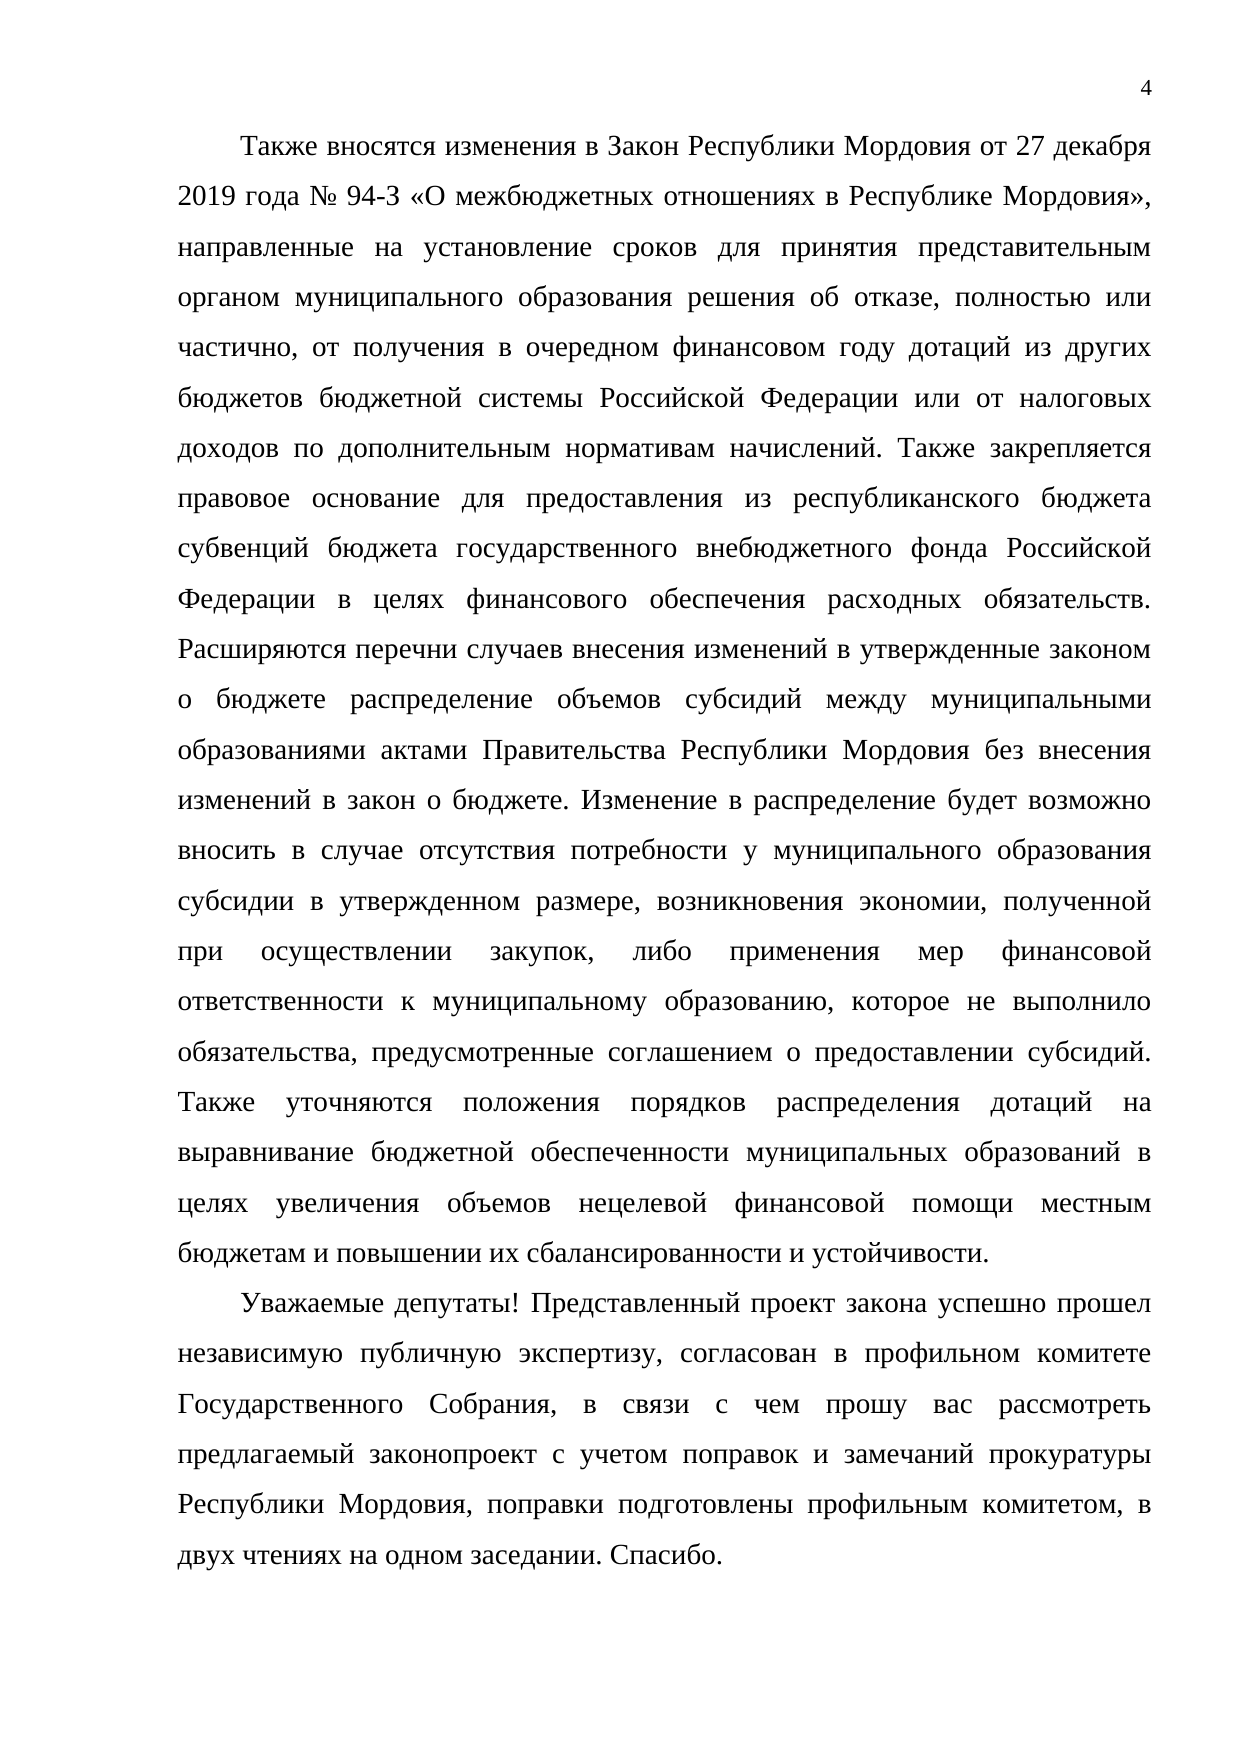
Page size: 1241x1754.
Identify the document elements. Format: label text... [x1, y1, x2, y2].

text Уважаемые депутаты! Представленный проект закона успешно прошел независимую публичную экспертизу, согласован в профильном комитете Государственного Собрания, в связи с чем прошу вас рассмотреть предлагаемый законопроект с учетом поправок и замечаний прокуратуры Республики Мордовия, поправки подготовлены профильным комитетом, в двух чтениях на одном заседании. Спасибо. [177, 1285, 1152, 1570]
text Также вносятся изменения в Закон Республики Мордовия от 27 декабря 2019 года № 94-З «О межбюджетных отношениях в Республике Мордовия», направленные на установление сроков для принятия представительным органом муниципального образования решения об отказе, полностью или частично, от получения в очередном финансовом году дотаций из других бюджетов бюджетной системы Российской Федерации или от налоговых доходов по дополнительным нормативам начислений. Также закрепляется правовое основание для предоставления из республиканского бюджета субвенций бюджета государственного внебюджетного фонда Российской Федерации в целях финансового обеспечения расходных обязательств. Расширяются перечни случаев внесения изменений в утвержденные законом о бюджете распределение объемов субсидий между муниципальными образованиями актами Правительства Республики Мордовия без внесения изменений в закон о бюджете. Изменение в распределение будет возможно вносить в случае отсутствия потребности у муниципального образования субсидии в утвержденном размере, возникновения экономии, полученной при осуществлении закупок, либо применения мер финансовой ответственности к муниципальному образованию, которое не выполнило обязательства, предусмотренные соглашением о предоставлении субсидий. Также уточняются положения порядков распределения дотаций на выравнивание бюджетной обеспеченности муниципальных образований в целях увеличения объемов нецелевой финансовой помощи местным бюджетам и повышении их сбалансированности и устойчивости. [177, 128, 1152, 1268]
